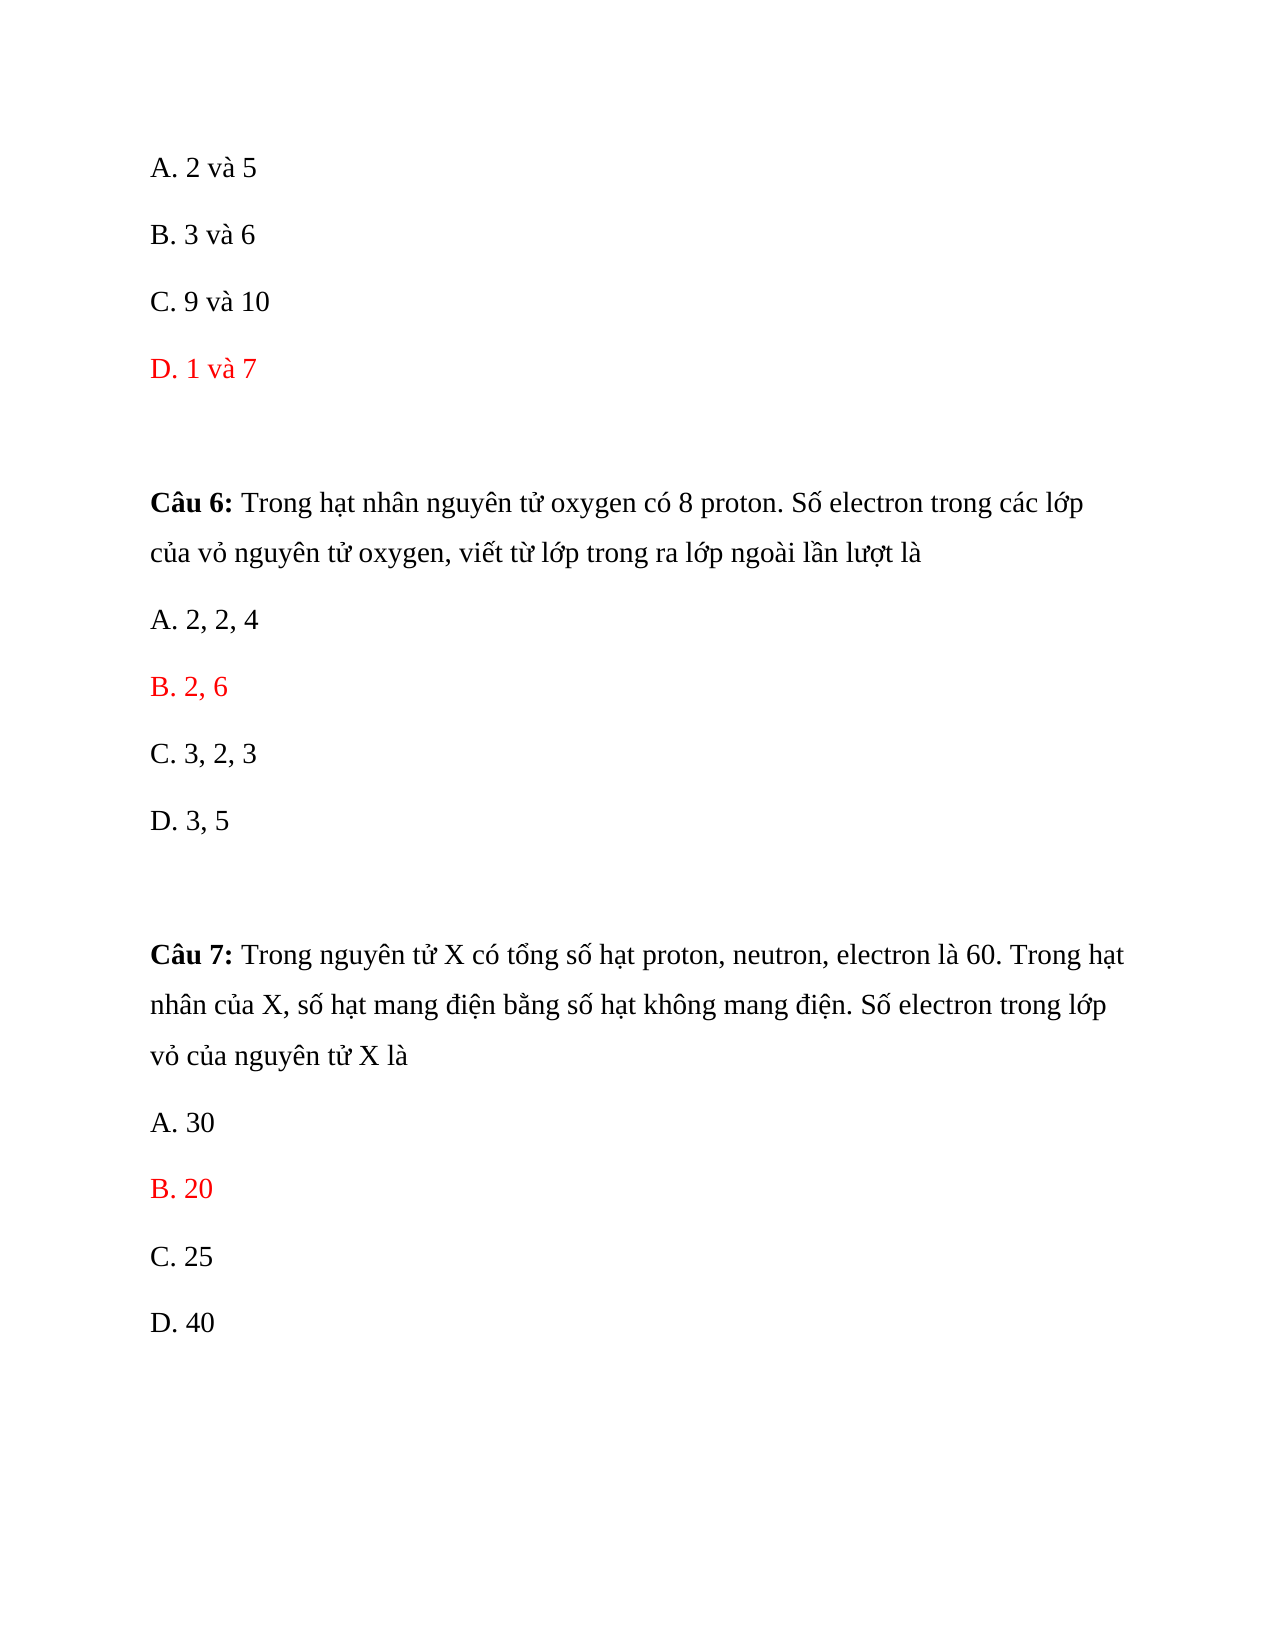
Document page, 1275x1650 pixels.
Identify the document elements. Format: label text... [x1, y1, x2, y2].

text B. 3 và 6 [150, 217, 1125, 251]
text B. 2, 6 [150, 669, 1125, 703]
text Câu 7: Trong nguyên tử X có tổng số hạt proton, neutron, electron là 60. Trong hạt nhân của X, số hạt mang điện bằng số hạt không mang điện. Số electron trong lớp vỏ của nguyên tử X là [150, 937, 1125, 1071]
text D. 3, 5 [150, 803, 1125, 837]
text C. 9 và 10 [150, 284, 1125, 317]
text C. 25 [150, 1239, 1125, 1272]
text A. 30 [150, 1105, 1125, 1138]
text C. 3, 2, 3 [150, 736, 1125, 770]
text B. 20 [150, 1172, 1125, 1205]
text D. 40 [150, 1306, 1125, 1339]
text A. 2 và 5 [150, 150, 1125, 183]
text A. 2, 2, 4 [150, 602, 1125, 636]
text Câu 6: Trong hạt nhân nguyên tử oxygen có 8 proton. Số electron trong các lớp của vỏ nguyên tử oxygen, viết từ lớp trong ra lớp ngoài lần lượt là [150, 485, 1125, 569]
text D. 1 và 7 [150, 351, 1125, 384]
